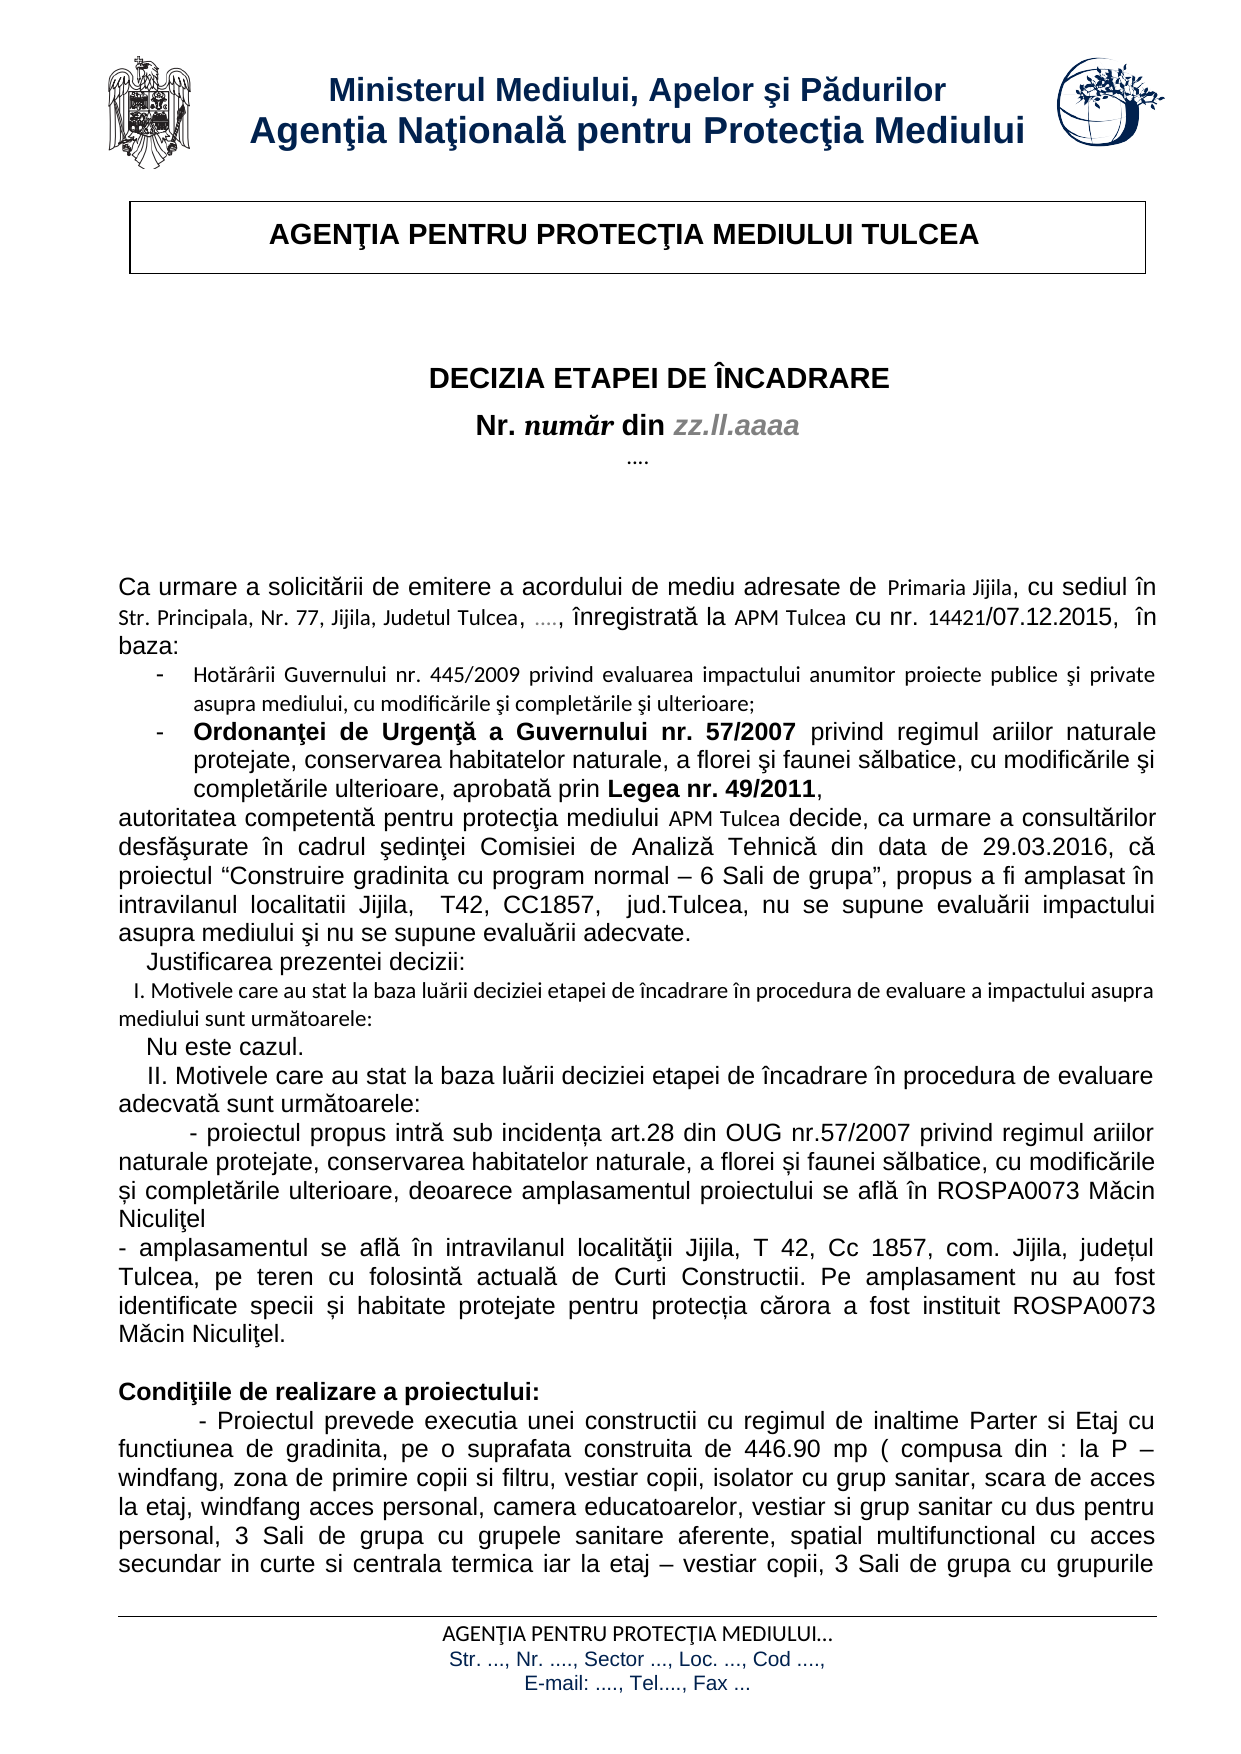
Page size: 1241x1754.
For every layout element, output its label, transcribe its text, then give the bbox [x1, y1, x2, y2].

text autoritatea competentă pentru protecţia mediului decide, [118, 803, 1157, 947]
subtitle DECIZIA ETAPEI DE ÎNCADRARE [118, 361, 1157, 395]
text Ca urmare a solicitării de emitere a acordului de mediu adresate de , cu sediul în , , înregistrată la cu nr. /, în baza: [118, 572, 1157, 659]
subtitle Nr. din [118, 407, 1157, 442]
text Justificarea prezentei decizii: [118, 947, 1157, 976]
